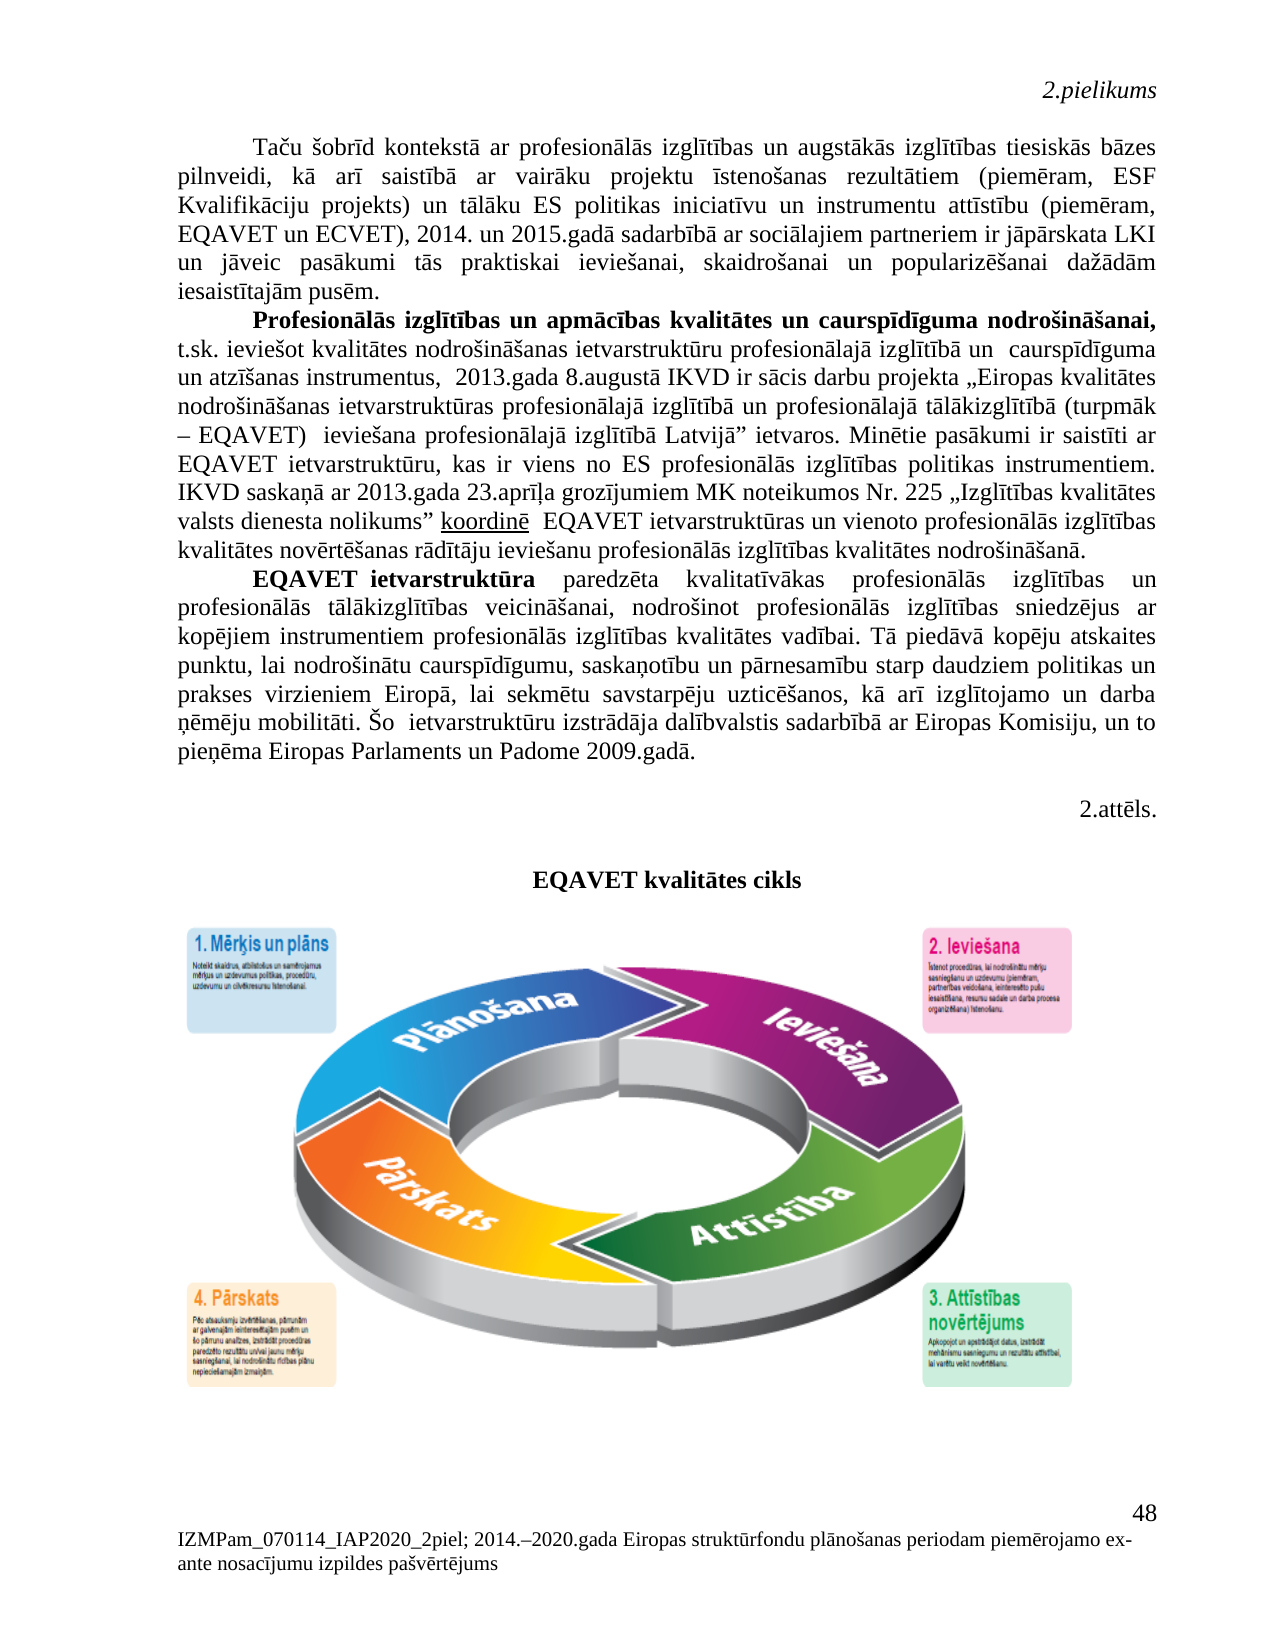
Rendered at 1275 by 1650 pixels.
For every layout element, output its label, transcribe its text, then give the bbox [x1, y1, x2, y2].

text Profesionālās izglītības un apmācības kvalitātes un caurspīdīguma nodrošināšanai, t.sk. ieviešot kvalitātes nodrošināšanas ietvarstruktūru profesionālajā izglītībā un caurspīdīguma un atzīšanas instrumentus, 2013.gada 8.augustā IKVD ir sācis darbu projekta „Eiropas kvalitātes nodrošināšanas ietvarstruktūras profesionālajā izglītībā un profesionālajā tālākizglītībā (turpmāk – EQAVET) ieviešana profesionālajā izglītībā Latvijā” ietvaros. Minētie pasākumi ir saistīti ar EQAVET ietvarstruktūru, kas ir viens no ES profesionālās izglītības politikas instrumentiem. IKVD saskaņā ar 2013.gada 23.aprīļa grozījumiem MK noteikumos Nr. 225 „Izglītības kvalitātes valsts dienesta nolikums” koordinē EQAVET ietvarstruktūras un vienoto profesionālās izglītības kvalitātes novērtēšanas rādītāju ieviešanu profesionālās izglītības kvalitātes nodrošināšanā. [177, 305, 1157, 564]
text Taču šobrīd kontekstā ar profesionālās izglītības un augstākās izglītības tiesiskās bāzes pilnveidi, kā arī saistībā ar vairāku projektu īstenošanas rezultātiem (piemēram, ESF Kvalifikāciju projekts) un tālāku ES politikas iniciatīvu un instrumentu attīstību (piemēram, EQAVET un ECVET), 2014. un 2015.gadā sadarbībā ar sociālajiem partneriem ir jāpārskata LKI un jāveic pasākumi tās praktiskai ieviešanai, skaidrošanai un popularizēšanai dažādām iesaistītajām pusēm. [177, 132, 1157, 305]
text EQAVET kvalitātes cikls [177, 866, 1157, 894]
text EQAVET ietvarstruktūra paredzēta kvalitatīvākas profesionālās izglītības un profesionālās tālākizglītības veicināšanai, nodrošinot profesionālās izglītības sniedzējus ar kopējiem instrumentiem profesionālās izglītības kvalitātes vadībai. Tā piedāvā kopēju atskaites punktu, lai nodrošinātu caurspīdīgumu, saskaņotību un pārnesamību starp daudziem politikas un prakses virzieniem Eiropā, lai sekmētu savstarpēju uzticēšanos, kā arī izglītojamo un darba ņēmēju mobilitāti. Šo ietvarstruktūru izstrādāja dalībvalstis sadarbībā ar Eiropas Komisiju, un to pieņēma Eiropas Parlaments un Padome 2009.gadā. [177, 564, 1157, 765]
text 2.attēls. [177, 794, 1157, 822]
picture [177, 908, 1096, 1387]
